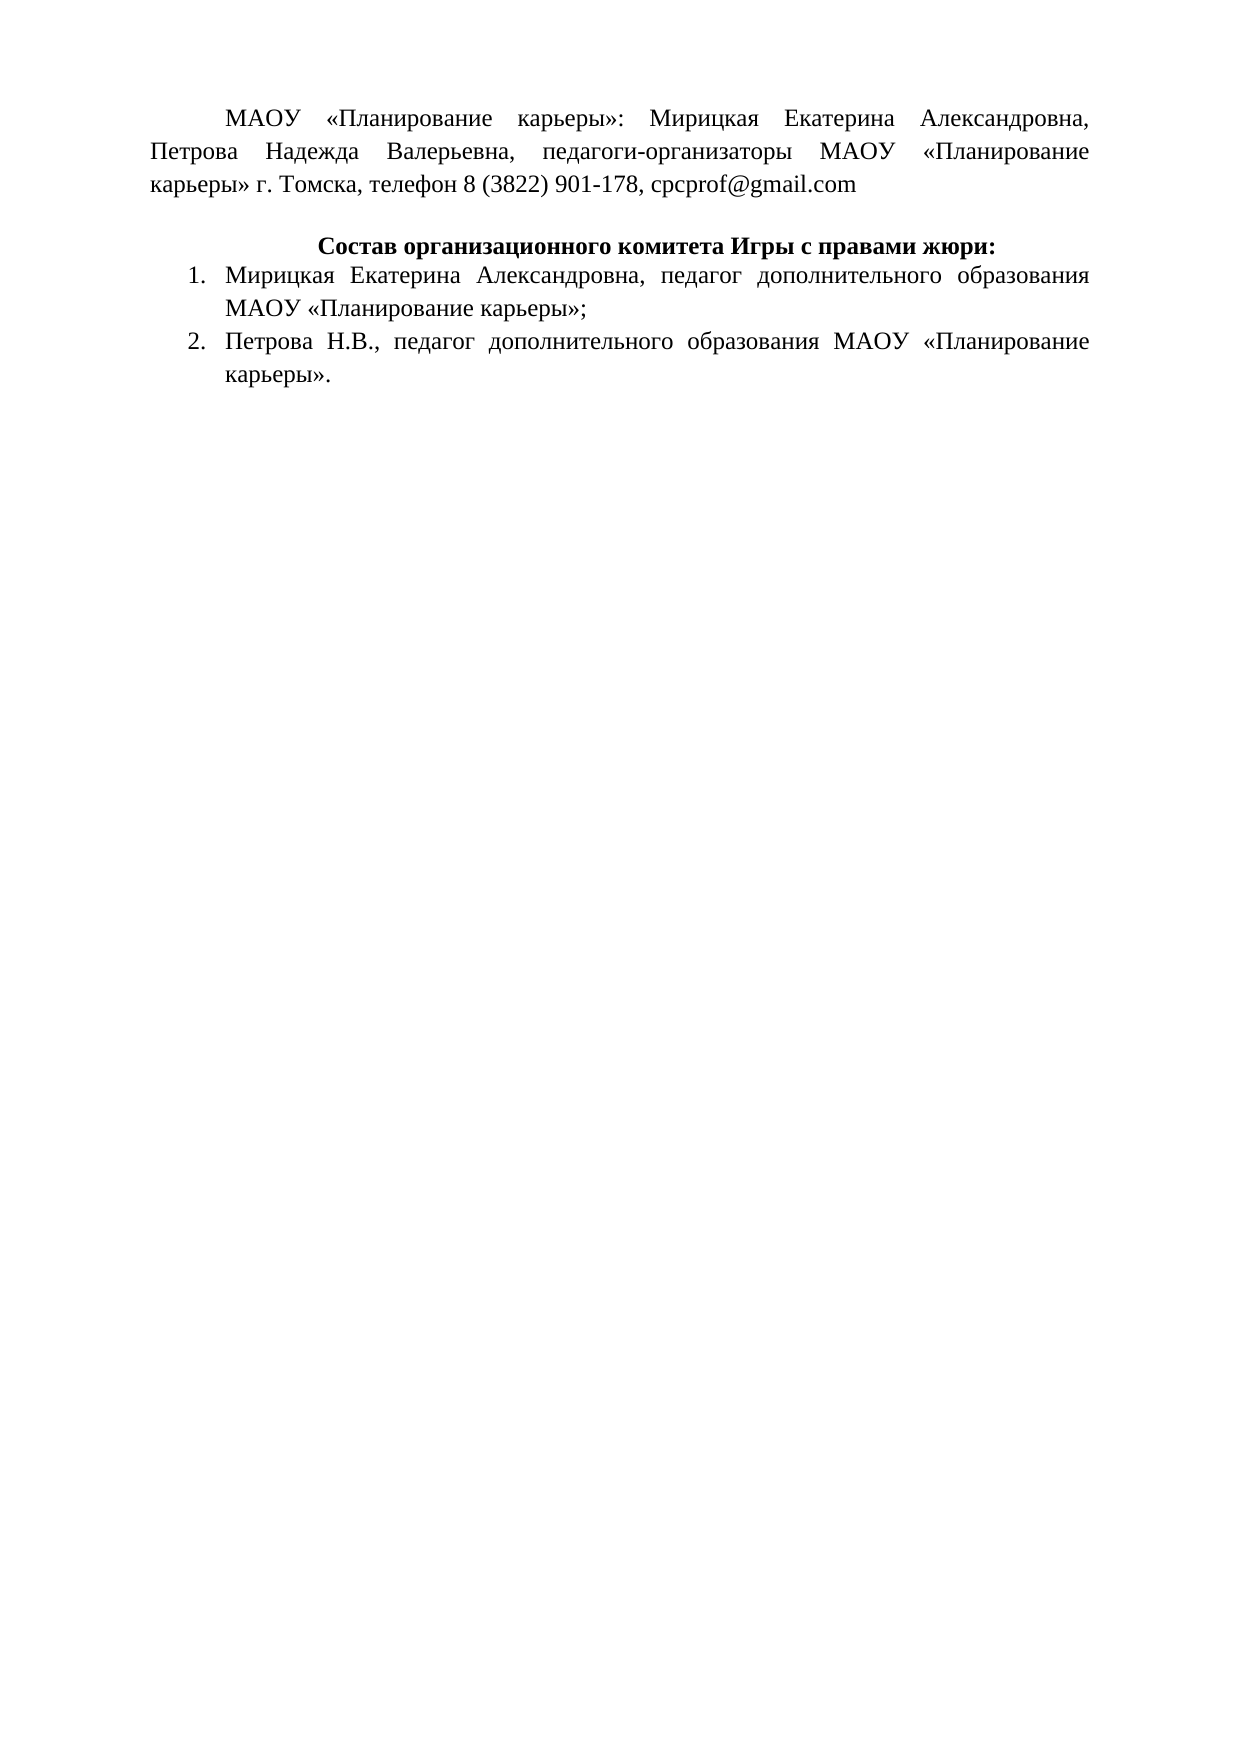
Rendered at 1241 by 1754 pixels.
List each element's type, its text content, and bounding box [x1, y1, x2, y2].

list Мирицкая Екатерина Александровна, педагог дополнительного образования МАОУ «Планирование карьеры»; [187, 260, 1090, 322]
text МАОУ «Планирование карьеры»: Мирицкая Екатерина Александровна, Петрова Надежда Валерьевна, педагоги-организаторы МАОУ «Планирование карьеры» г. Томска, телефон 8 (3822) 901-178, cpcprof@gmail.com [150, 103, 1090, 198]
text Состав организационного комитета Игры с правами жюри: [150, 231, 1090, 260]
list Петрова Н.В., педагог дополнительного образования МАОУ «Планирование карьеры». [187, 326, 1090, 388]
